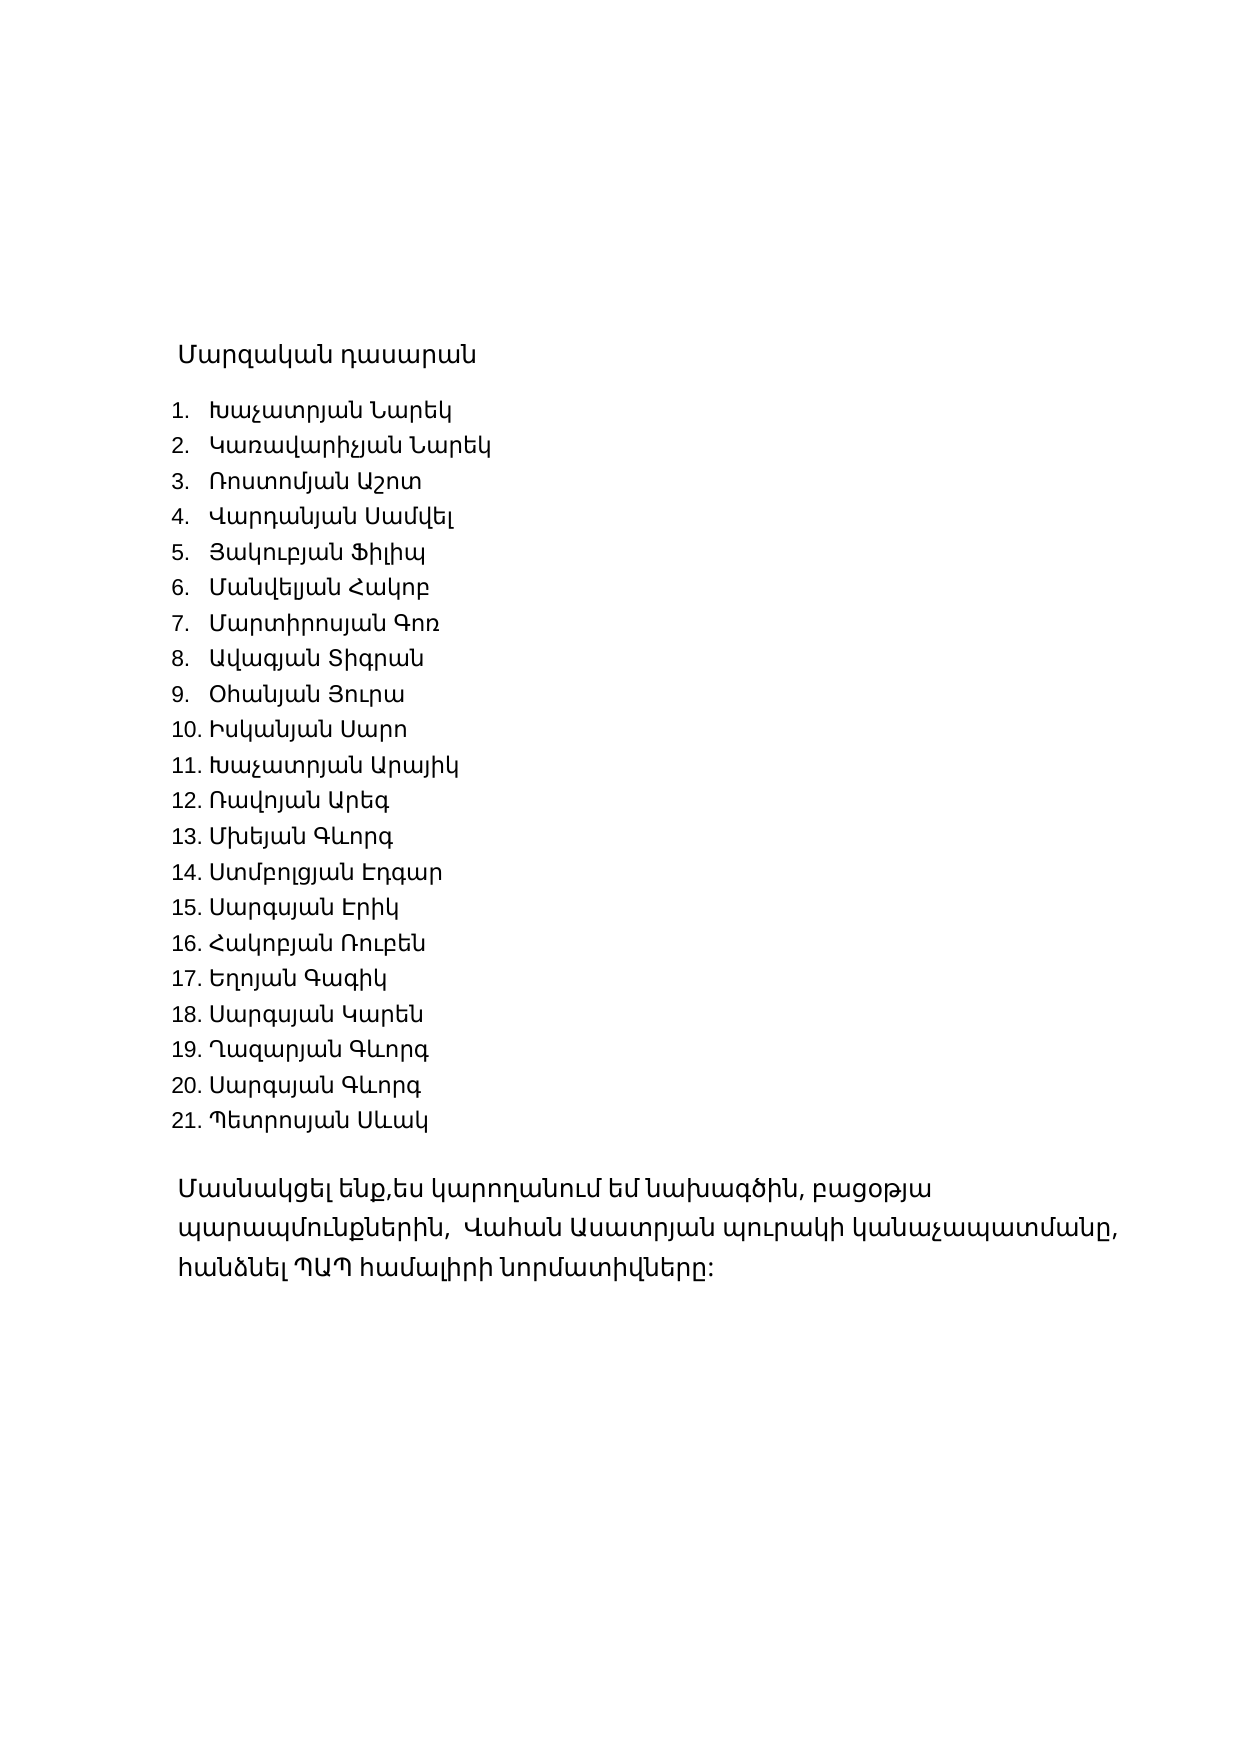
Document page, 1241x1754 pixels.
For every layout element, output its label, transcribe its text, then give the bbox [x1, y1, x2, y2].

list Խաչատրյան Արայիկ [171, 745, 1152, 780]
list Օհանյան Յուրա [171, 674, 1152, 709]
list Ստմբոլցյան Էդգար [171, 851, 1152, 887]
list Խաչատրյան Նարեկ [171, 389, 1152, 425]
list Հակոբյան Ռուբեն [171, 922, 1152, 958]
list Ռավոյան Արեգ [171, 780, 1152, 816]
list Սարգսյան Կարեն [171, 993, 1152, 1029]
list Իսկանյան Սարո [171, 709, 1152, 745]
text Մարզական դասարան [177, 335, 1152, 371]
list Մխեյան Գևորգ [171, 816, 1152, 851]
text Մասնակցել ենք,ես կարողանում եմ նախագծին, բացօթյա պարապմունքներին, Վահան Ասատրյան պուրակի կանաչապատմանը, հանձնել ՊԱՊ համալիրի նորմատիվները: [177, 1171, 1152, 1283]
list Ռոստոմյան Աշոտ [171, 461, 1152, 496]
list Ավագյան Տիգրան [171, 638, 1152, 674]
list Ղազարյան Գևորգ [171, 1029, 1152, 1064]
list Յակուբյան Ֆիլիպ [171, 532, 1152, 567]
list Վարդանյան Սամվել [171, 496, 1152, 532]
list Մանվելյան Հակոբ [171, 567, 1152, 603]
list Եղոյան Գագիկ [171, 958, 1152, 993]
list Կառավարիչյան Նարեկ [171, 425, 1152, 461]
list Պետրոսյան Սևակ [171, 1100, 1152, 1135]
list Սարգսյան Գևորգ [171, 1064, 1152, 1100]
list Մարտիրոսյան Գոռ [171, 603, 1152, 638]
list Սարգսյան Էրիկ [171, 887, 1152, 922]
